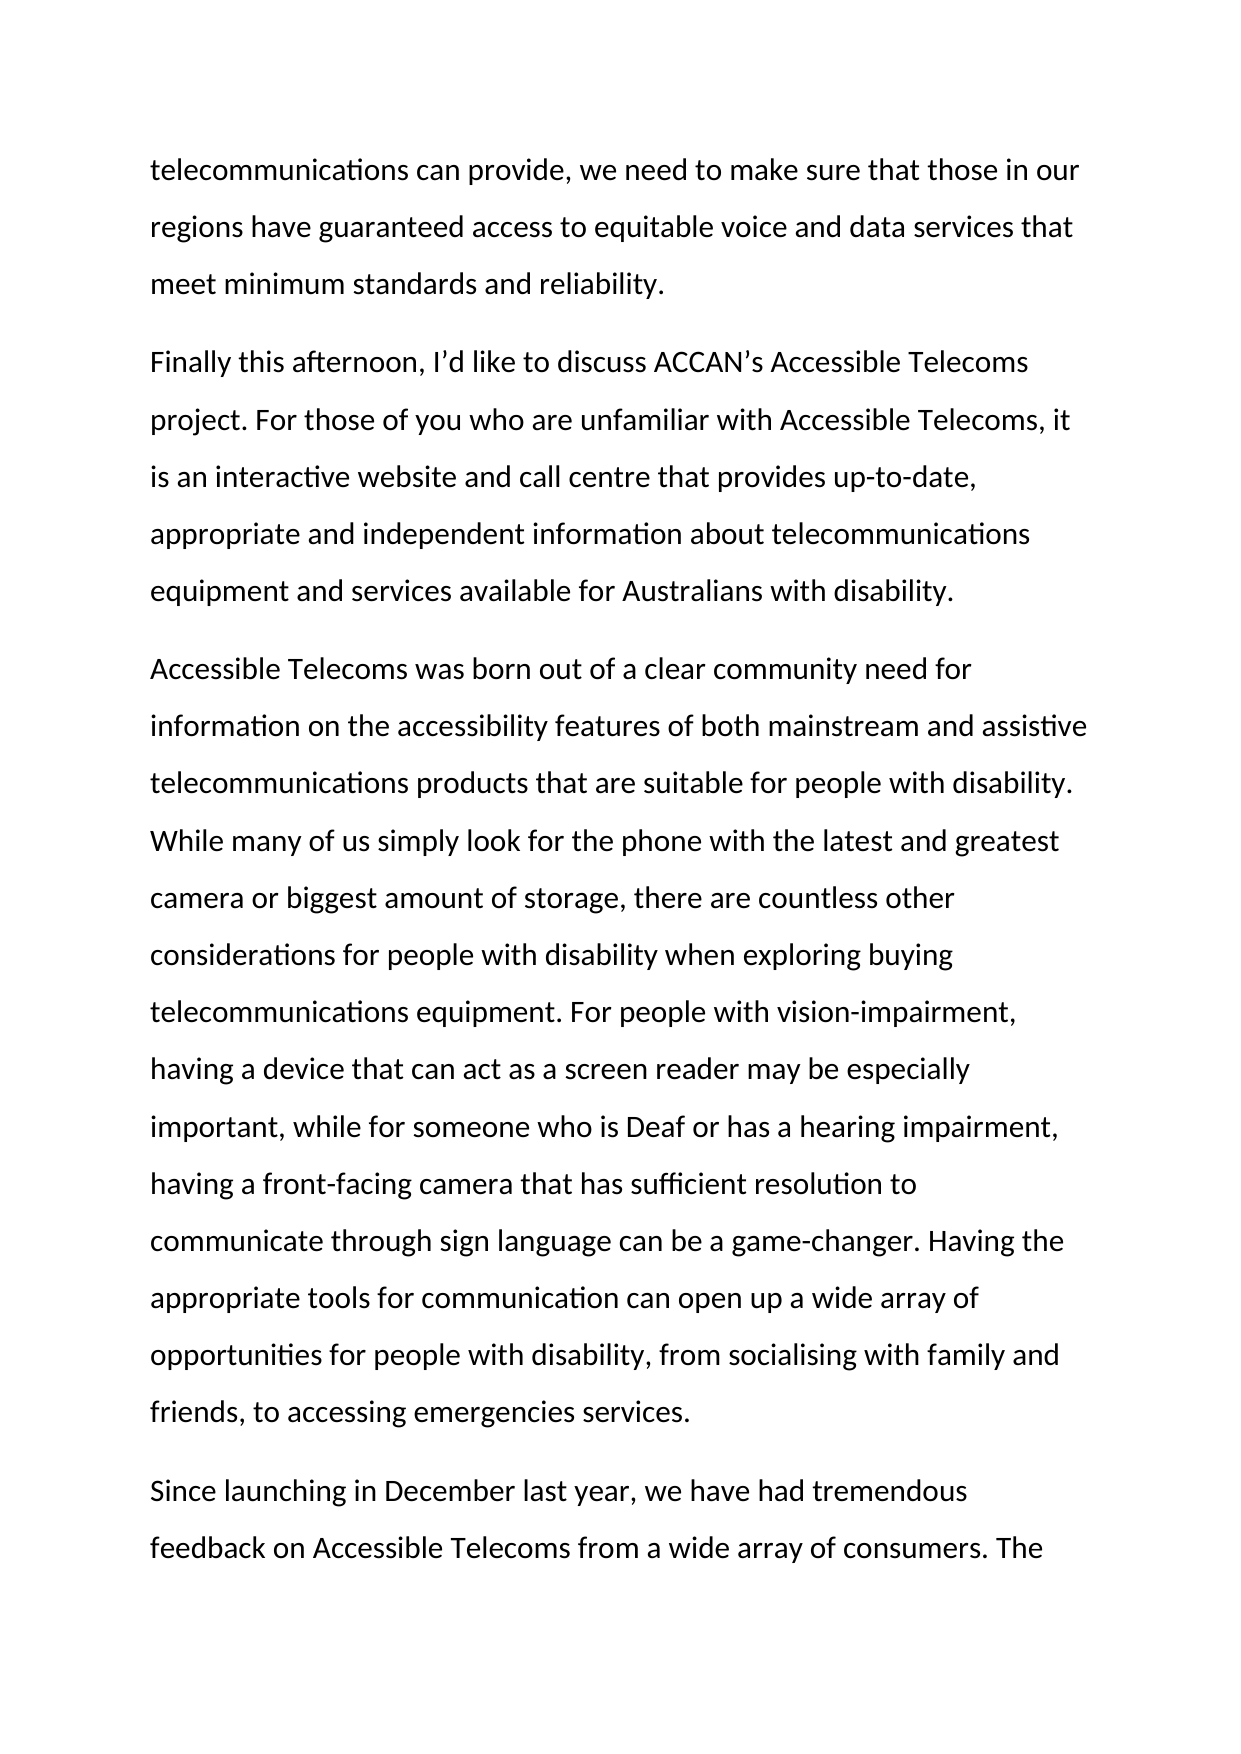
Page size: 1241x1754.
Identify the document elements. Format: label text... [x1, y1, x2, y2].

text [150, 1471, 1090, 1566]
text Accessible Telecoms was born out of a clear community need for information on the accessibility features of both mainstream and assistive telecommunications products that are suitable for people with disability. While many of us simply look for the phone with the latest and greatest camera or biggest amount of storage, there are countless other considerations for people with disability when exploring buying telecommunications equipment. For people with vision-impairment, having a device that can act as a screen reader may be especially important, while for someone who is Deaf or has a hearing impairment, having a front-facing camera that has sufficient resolution to communicate through sign language can be a game-changer. Having the appropriate tools for communication can open up a wide array of opportunities for people with disability, from socialising with family and friends, to accessing emergencies services. [150, 649, 1090, 1431]
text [150, 150, 1090, 302]
text Finally this afternoon, I’d like to discuss ACCAN’s Accessible Telecoms project. For those of you who are unfamiliar with Accessible Telecoms, it is an interactive website and call centre that provides up-to-date, appropriate and independent information about telecommunications equipment and services available for Australians with disability. [150, 342, 1090, 609]
